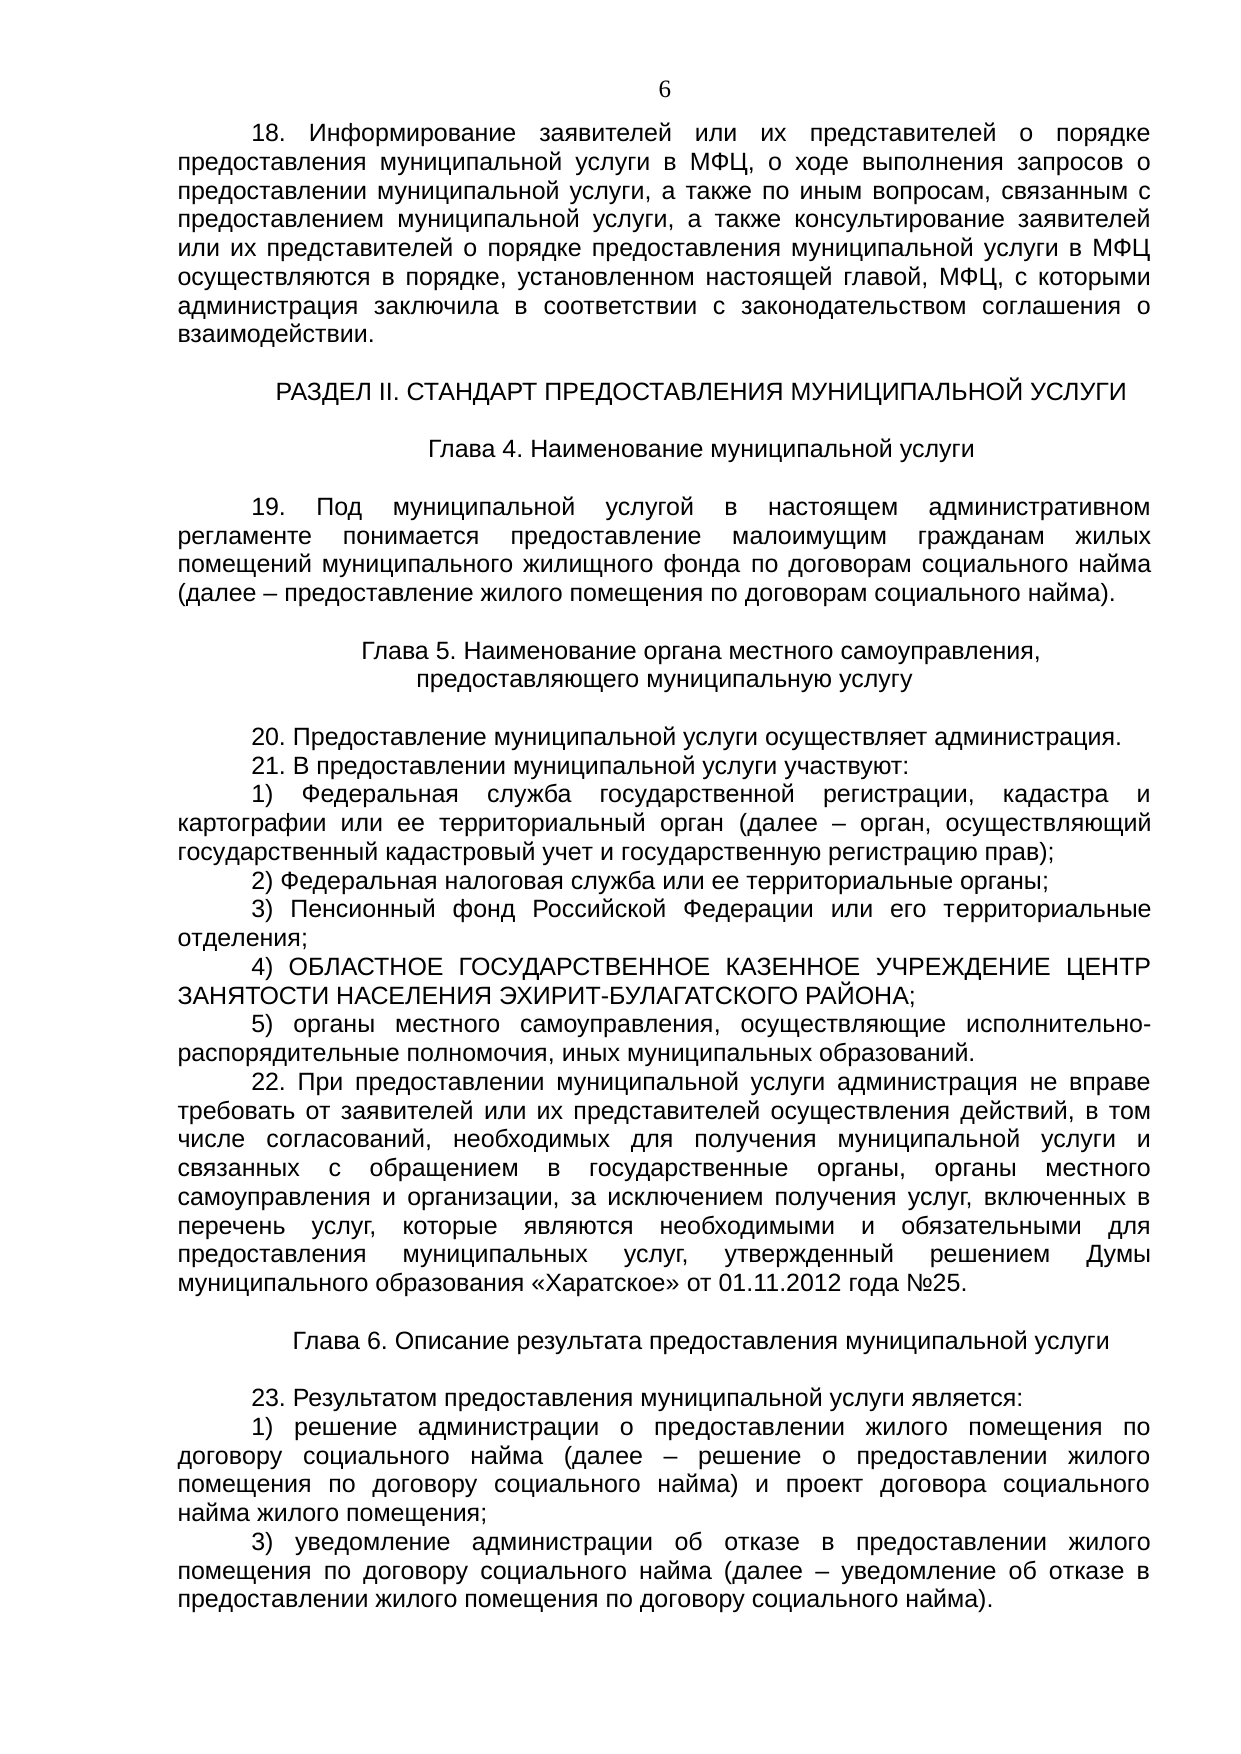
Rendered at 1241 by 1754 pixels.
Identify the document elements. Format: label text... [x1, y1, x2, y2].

text 20. Предоставление муниципальной услуги осуществляет администрация. [177, 722, 1152, 751]
text 5) органы местного самоуправления, осуществляющие исполнительно-распорядительные полномочия, иных муниципальных образований. [177, 1009, 1152, 1067]
text 1) решение администрации о предоставлении жилого помещения по договору социального найма (далее – решение о предоставлении жилого помещения по договору социального найма) и проект договора социального найма жилого помещения; [177, 1412, 1152, 1527]
text Глава 6. Описание результата предоставления муниципальной услуги [177, 1326, 1152, 1354]
text 22. При предоставлении муниципальной услуги администрация не вправе требовать от заявителей или их представителей осуществления действий, в том числе согласований, необходимых для получения муниципальной услуги и связанных с обращением в государственные органы, органы местного самоуправления и организации, за исключением получения услуг, включенных в перечень услуг, которые являются необходимыми и обязательными для предоставления муниципальных услуг, утвержденный решением Думы муниципального образования «Харатское» от 01.11.2012 года №25. [177, 1067, 1152, 1297]
text 18. Информирование заявителей или их представителей о порядке предоставления муниципальной услуги в МФЦ, о ходе выполнения запросов о предоставлении муниципальной услуги, а также по иным вопросам, связанным с предоставлением муниципальной услуги, а также консультирование заявителей или их представителей о порядке предоставления муниципальной услуги в МФЦ осуществляются в порядке, установленном настоящей главой, МФЦ, с которыми администрация заключила в соответствии с законодательством соглашения о взаимодействии. [177, 118, 1152, 348]
text 3) уведомление администрации об отказе в предоставлении жилого помещения по договору социального найма (далее ‒ уведомление об отказе в предоставлении жилого помещения по договору социального найма). [177, 1527, 1152, 1613]
text 1) Федеральная служба государственной регистрации, кадастра и картографии или ее территориальный орган (далее – орган, осуществляющий государственный кадастровый учет и государственную регистрацию прав); [177, 779, 1152, 866]
text 21. В предоставлении муниципальной услуги участвуют: [177, 751, 1152, 779]
text 4) ОБЛАСТНОЕ ГОСУДАРСТВЕННОЕ КАЗЕННОЕ УЧРЕЖДЕНИЕ ЦЕНТР ЗАНЯТОСТИ НАСЕЛЕНИЯ ЭХИРИТ-БУЛАГАТСКОГО РАЙОНА; [177, 952, 1152, 1009]
text РАЗДЕЛ II. СТАНДАРТ ПРЕДОСТАВЛЕНИЯ МУНИЦИПАЛЬНОЙ УСЛУГИ [177, 377, 1152, 406]
text 2) Федеральная налоговая служба или ее территориальные органы; [177, 866, 1152, 894]
text 23. Результатом предоставления муниципальной услуги является: [177, 1383, 1152, 1412]
text Глава 4. Наименование муниципальной услуги [177, 434, 1152, 463]
text 19. Под муниципальной услугой в настоящем административном регламенте понимается предоставление малоимущим гражданам жилых помещений муниципального жилищного фонда по договорам социального найма (далее – предоставление жилого помещения по договорам социального найма). [177, 492, 1152, 607]
text 3) Пенсионный фонд Российской Федерации или его территориальные отделения; [177, 894, 1152, 952]
text Глава 5. Наименование органа местного самоуправления, предоставляющего муниципальную услугу [177, 636, 1152, 693]
